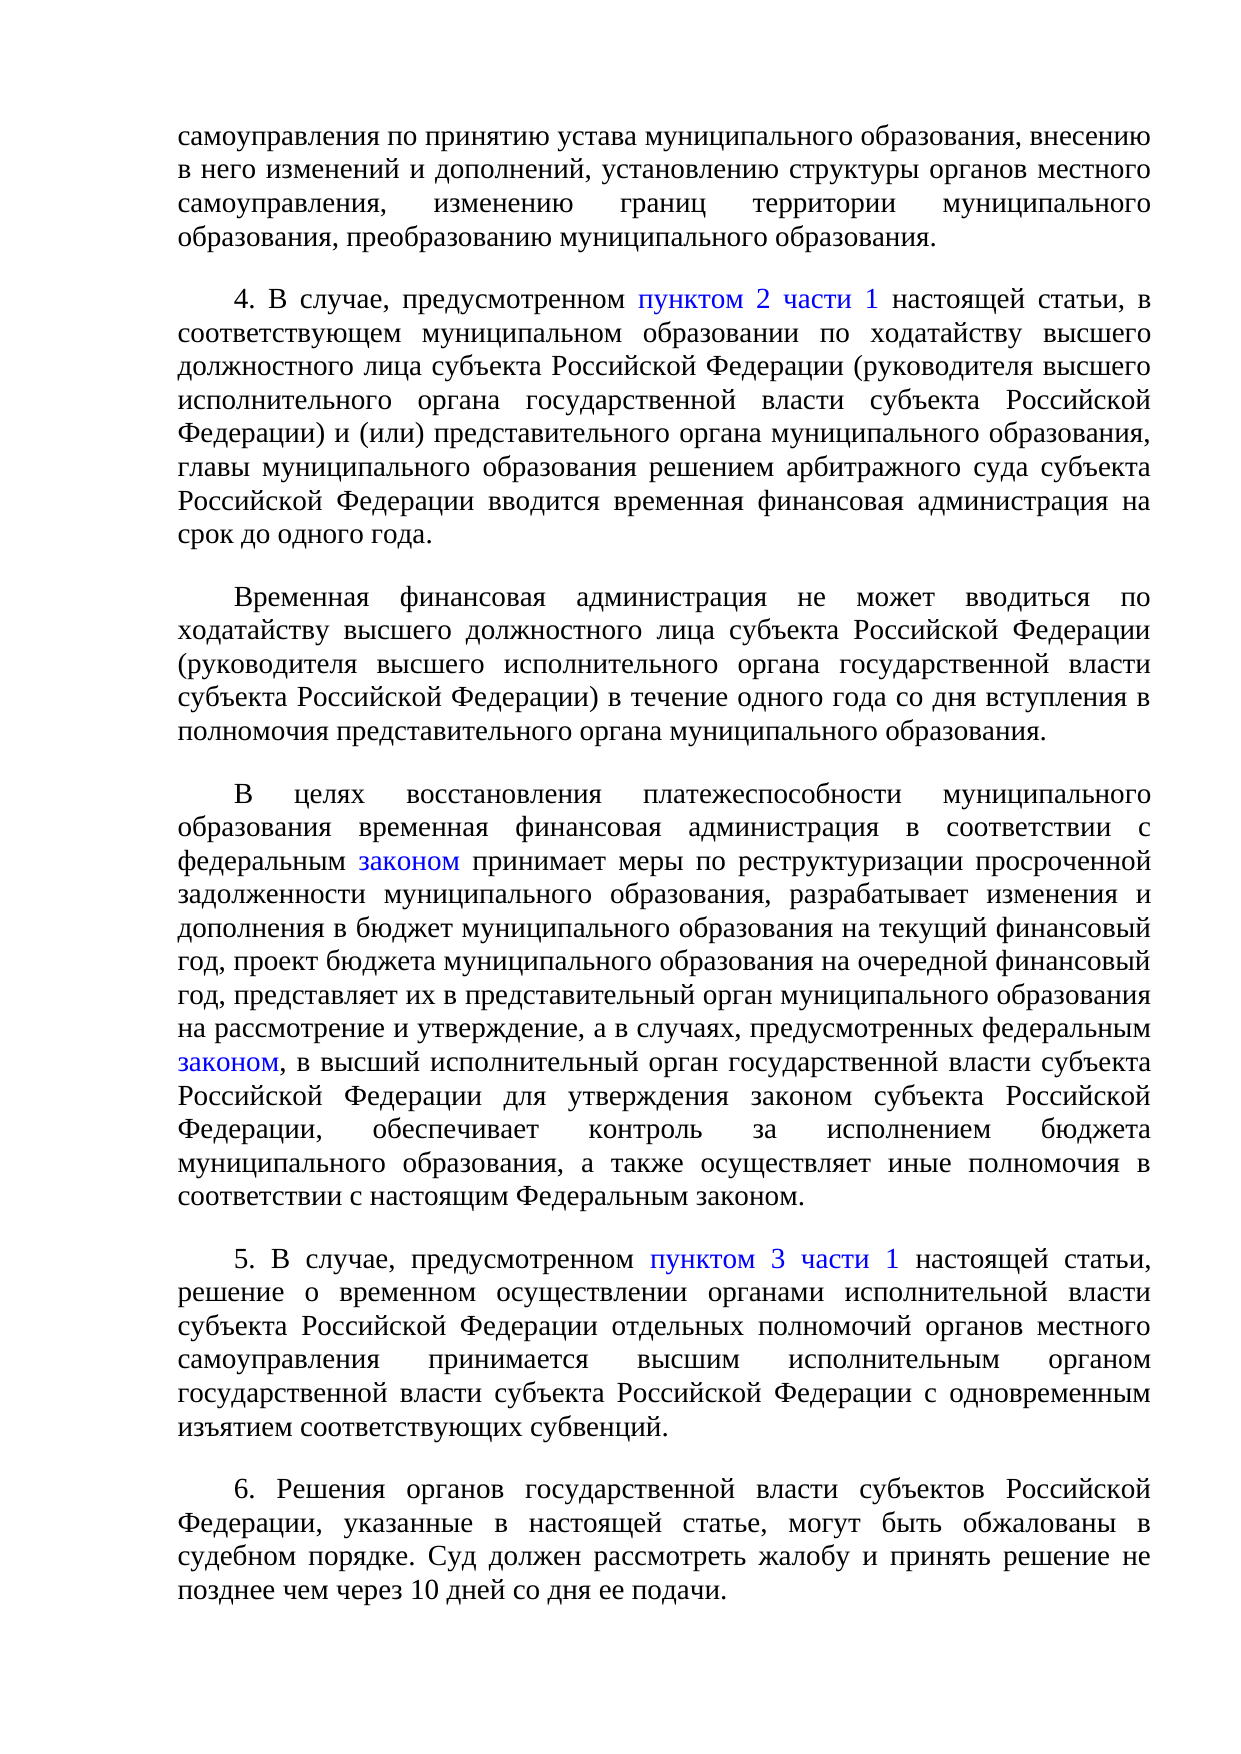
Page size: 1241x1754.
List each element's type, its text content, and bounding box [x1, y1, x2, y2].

text 4. В случае, предусмотренном пунктом 2 части 1 настоящей статьи, в соответствующем муниципальном образовании по ходатайству высшего должностного лица субъекта Российской Федерации (руководителя высшего исполнительного органа государственной власти субъекта Российской Федерации) и (или) представительного органа муниципального образования, главы муниципального образования решением арбитражного суда субъекта Российской Федерации вводится временная финансовая администрация на срок до одного года. [177, 281, 1152, 550]
text В целях восстановления платежеспособности муниципального образования временная финансовая администрация в соответствии с федеральным законом принимает меры по реструктуризации просроченной задолженности муниципального образования, разрабатывает изменения и дополнения в бюджет муниципального образования на текущий финансовый год, проект бюджета муниципального образования на очередной финансовый год, представляет их в представительный орган муниципального образования на рассмотрение и утверждение, а в случаях, предусмотренных федеральным законом, в высший исполнительный орган государственной власти субъекта Российской Федерации для утверждения законом субъекта Российской Федерации, обеспечивает контроль за исполнением бюджета муниципального образования, а также осуществляет иные полномочия в соответствии с настоящим Федеральным законом. [177, 776, 1152, 1212]
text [177, 118, 1152, 252]
text Временная финансовая администрация не может вводиться по ходатайству высшего должностного лица субъекта Российской Федерации (руководителя высшего исполнительного органа государственной власти субъекта Российской Федерации) в течение одного года со дня вступления в полномочия представительного органа муниципального образования. [177, 579, 1152, 747]
text 6. Решения органов государственной власти субъектов Российской Федерации, указанные в настоящей статье, могут быть обжалованы в судебном порядке. Суд должен рассмотреть жалобу и принять решение не позднее чем через 10 дней со дня ее подачи. [177, 1471, 1152, 1606]
text 5. В случае, предусмотренном пунктом 3 части 1 настоящей статьи, решение о временном осуществлении органами исполнительной власти субъекта Российской Федерации отдельных полномочий органов местного самоуправления принимается высшим исполнительным органом государственной власти субъекта Российской Федерации с одновременным изъятием соответствующих субвенций. [177, 1241, 1152, 1442]
